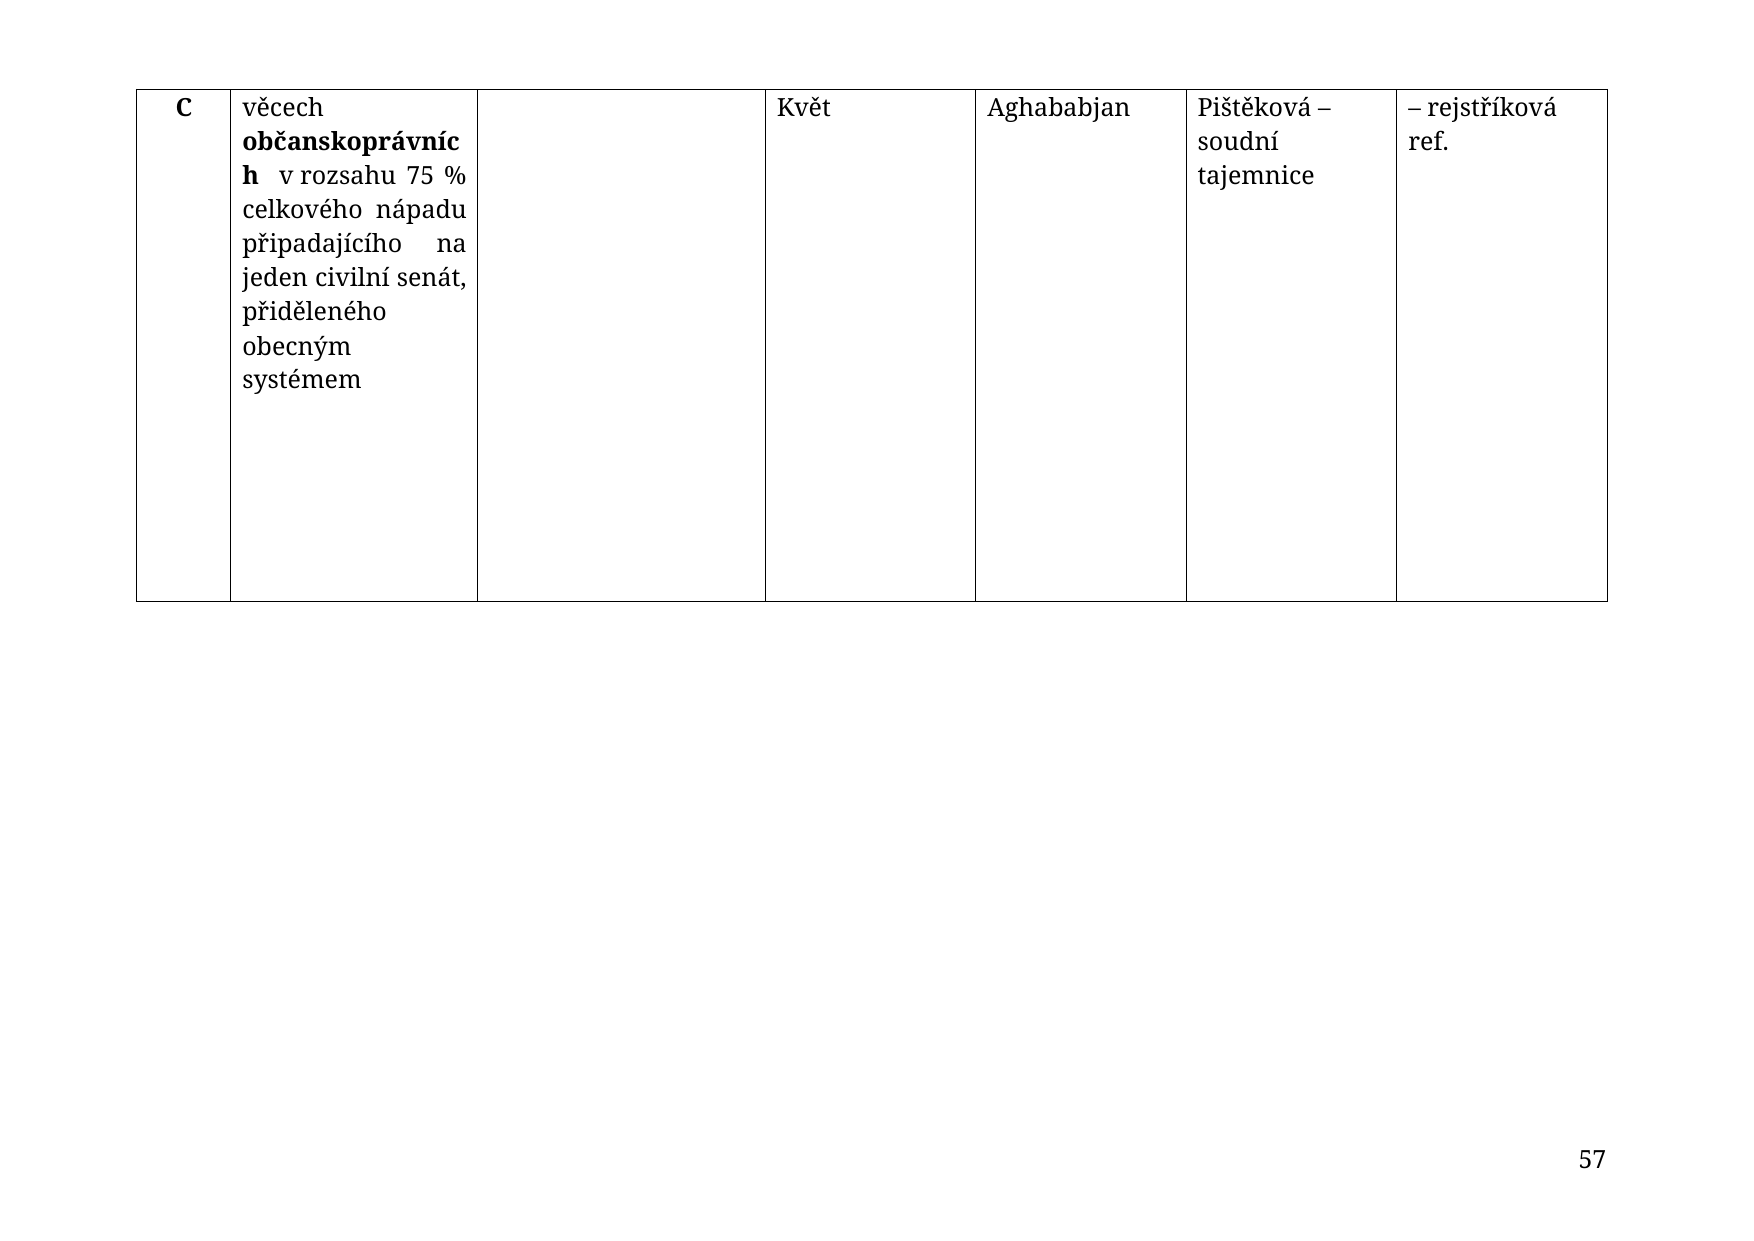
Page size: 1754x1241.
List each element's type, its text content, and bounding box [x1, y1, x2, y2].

table_cell Mgr. Michael Květ [766, 90, 975, 601]
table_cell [1397, 90, 1607, 601]
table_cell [231, 90, 477, 601]
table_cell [976, 90, 1186, 601]
table_cell 15 C [137, 90, 230, 601]
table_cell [478, 90, 765, 601]
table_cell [1187, 90, 1396, 601]
